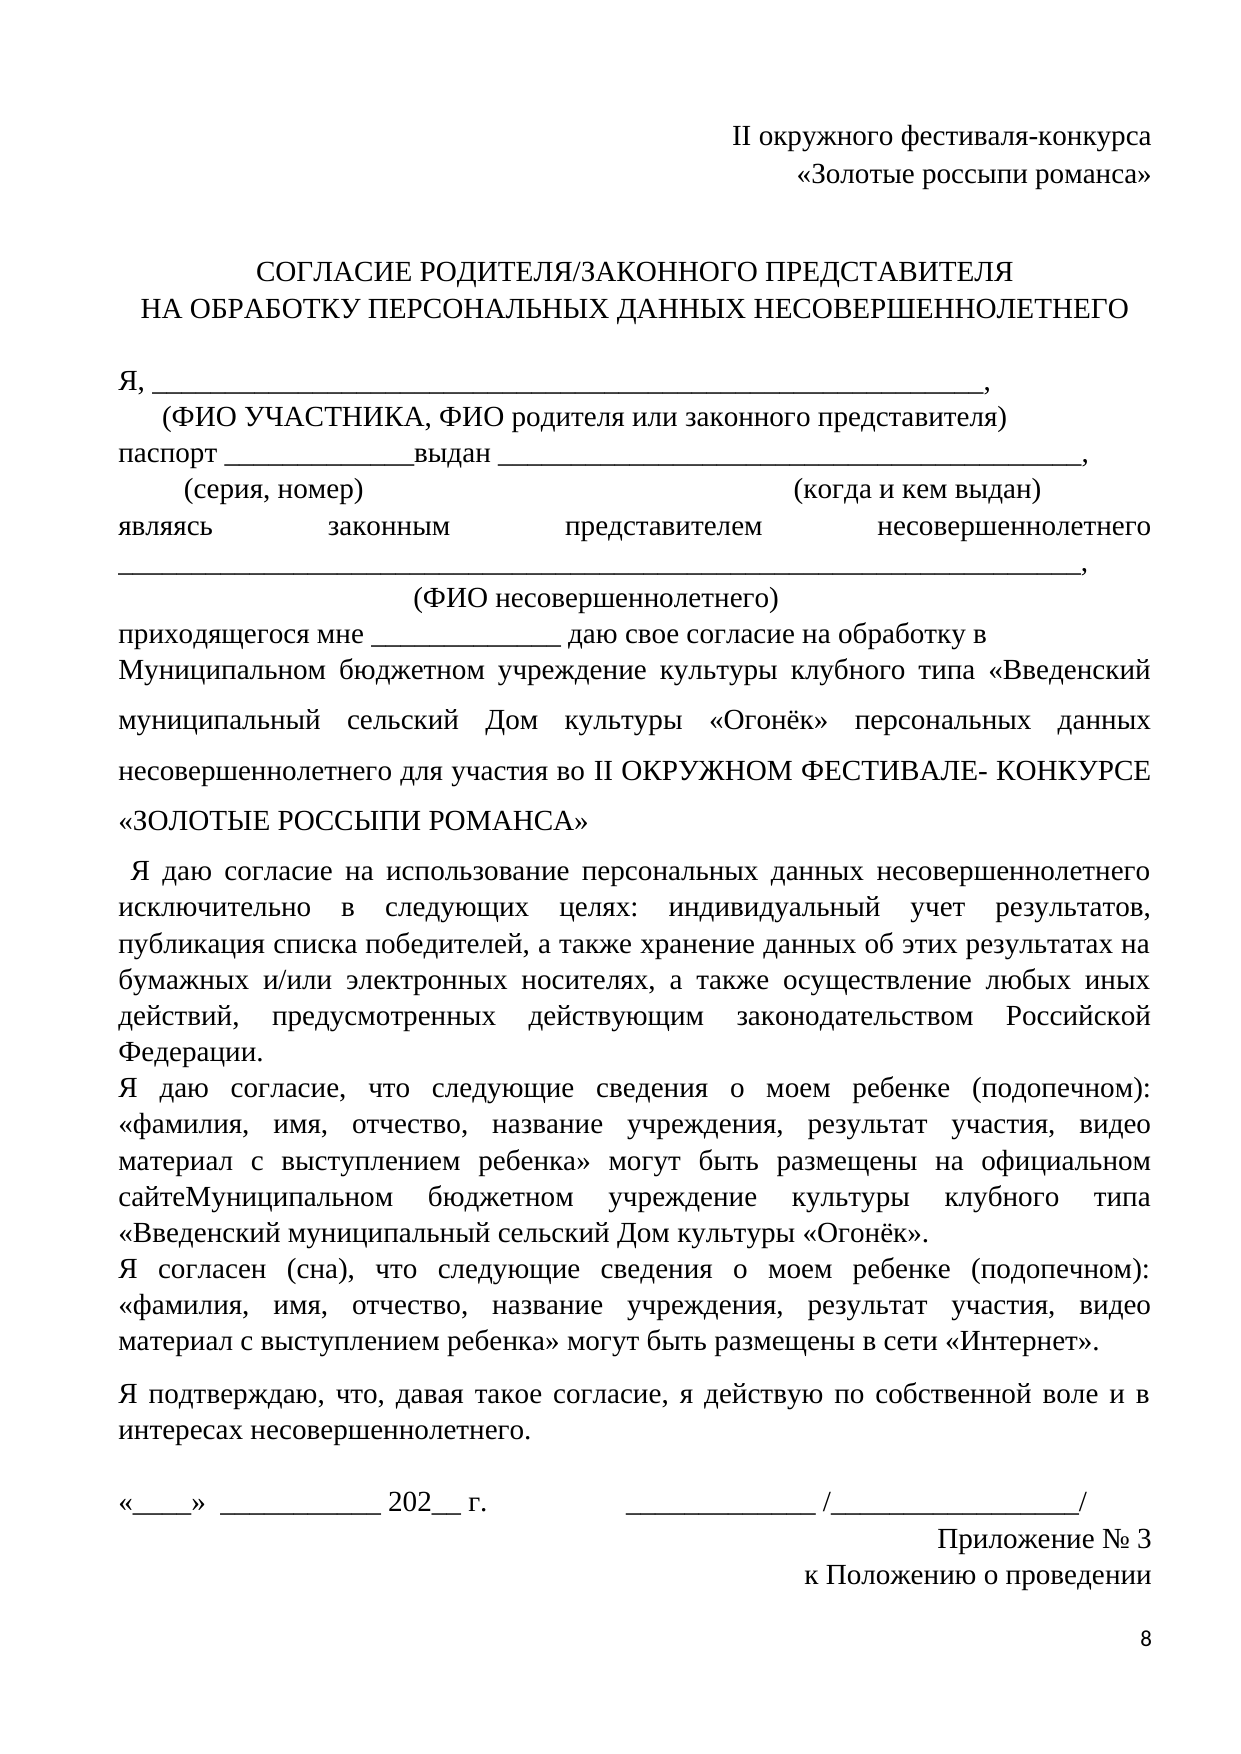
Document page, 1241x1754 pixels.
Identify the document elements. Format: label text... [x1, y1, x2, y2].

text Я, _________________________________________________________, [118, 363, 1152, 397]
text приходящегося мне _____________ даю свое согласие на обработку в [118, 616, 1152, 649]
text к Положению о проведении [650, 1557, 1152, 1590]
text Муниципальном бюджетном учреждение культуры клубного типа «Введенский муниципальный сельский Дом культуры «Огонёк» персональных данных несовершеннолетнего для участия во II ОКРУЖНОМ ФЕСТИВАЛЕ- КОНКУРСЕ «ЗОЛОТЫЕ РОССЫПИ РОМАНСА» [118, 652, 1152, 837]
text Я согласен (сна), что следующие сведения о моем ребенке (подопечном): «фамилия, имя, отчество, название учреждения, результат участия, видео материал с выступлением ребенка» могут быть размещены в сети «Интернет». [118, 1251, 1152, 1357]
text (ФИО несовершеннолетнего) [339, 580, 1152, 613]
text (ФИО УЧАСТНИКА, ФИО родителя или законного представителя) [118, 399, 1152, 433]
text (серия, номер) (когда и кем выдан) [118, 471, 1152, 505]
text НА ОБРАБОТКУ ПЕРСОНАЛЬНЫХ ДАННЫХ НЕСОВЕРШЕННОЛЕТНЕГО [118, 291, 1152, 324]
text паспорт _____________выдан ________________________________________, [118, 435, 1152, 469]
text II окружного фестиваля-конкурса «Золотые россыпи романса» [650, 118, 1152, 190]
text СОГЛАСИЕ РОДИТЕЛЯ/ЗАКОННОГО ПРЕДСТАВИТЕЛЯ [118, 254, 1152, 288]
text Я даю согласие на использование персональных данных несовершеннолетнего исключительно в следующих целях: индивидуальный учет результатов, публикация списка победителей, а также хранение данных об этих результатах на бумажных и/или электронных носителях, а также осуществление любых иных действий, предусмотренных действующим законодательством Российской Федерации. [118, 853, 1152, 1068]
text являясь законным представителем несовершеннолетнего __________________________________________________________________, [118, 508, 1152, 577]
text «____» ___________ 202__ г. _____________ /_________________/ [118, 1484, 1152, 1518]
text Я подтверждаю, что, давая такое согласие, я действую по собственной воле и в интересах несовершеннолетнего. [118, 1376, 1152, 1446]
text Я даю согласие, что следующие сведения о моем ребенке (подопечном): «фамилия, имя, отчество, название учреждения, результат участия, видео материал с выступлением ребенка» могут быть размещены на официальном сайтеМуниципальном бюджетном учреждение культуры клубного типа «Введенский муниципальный сельский Дом культуры «Огонёк». [118, 1070, 1152, 1248]
text Приложение № 3 [118, 1521, 1152, 1554]
